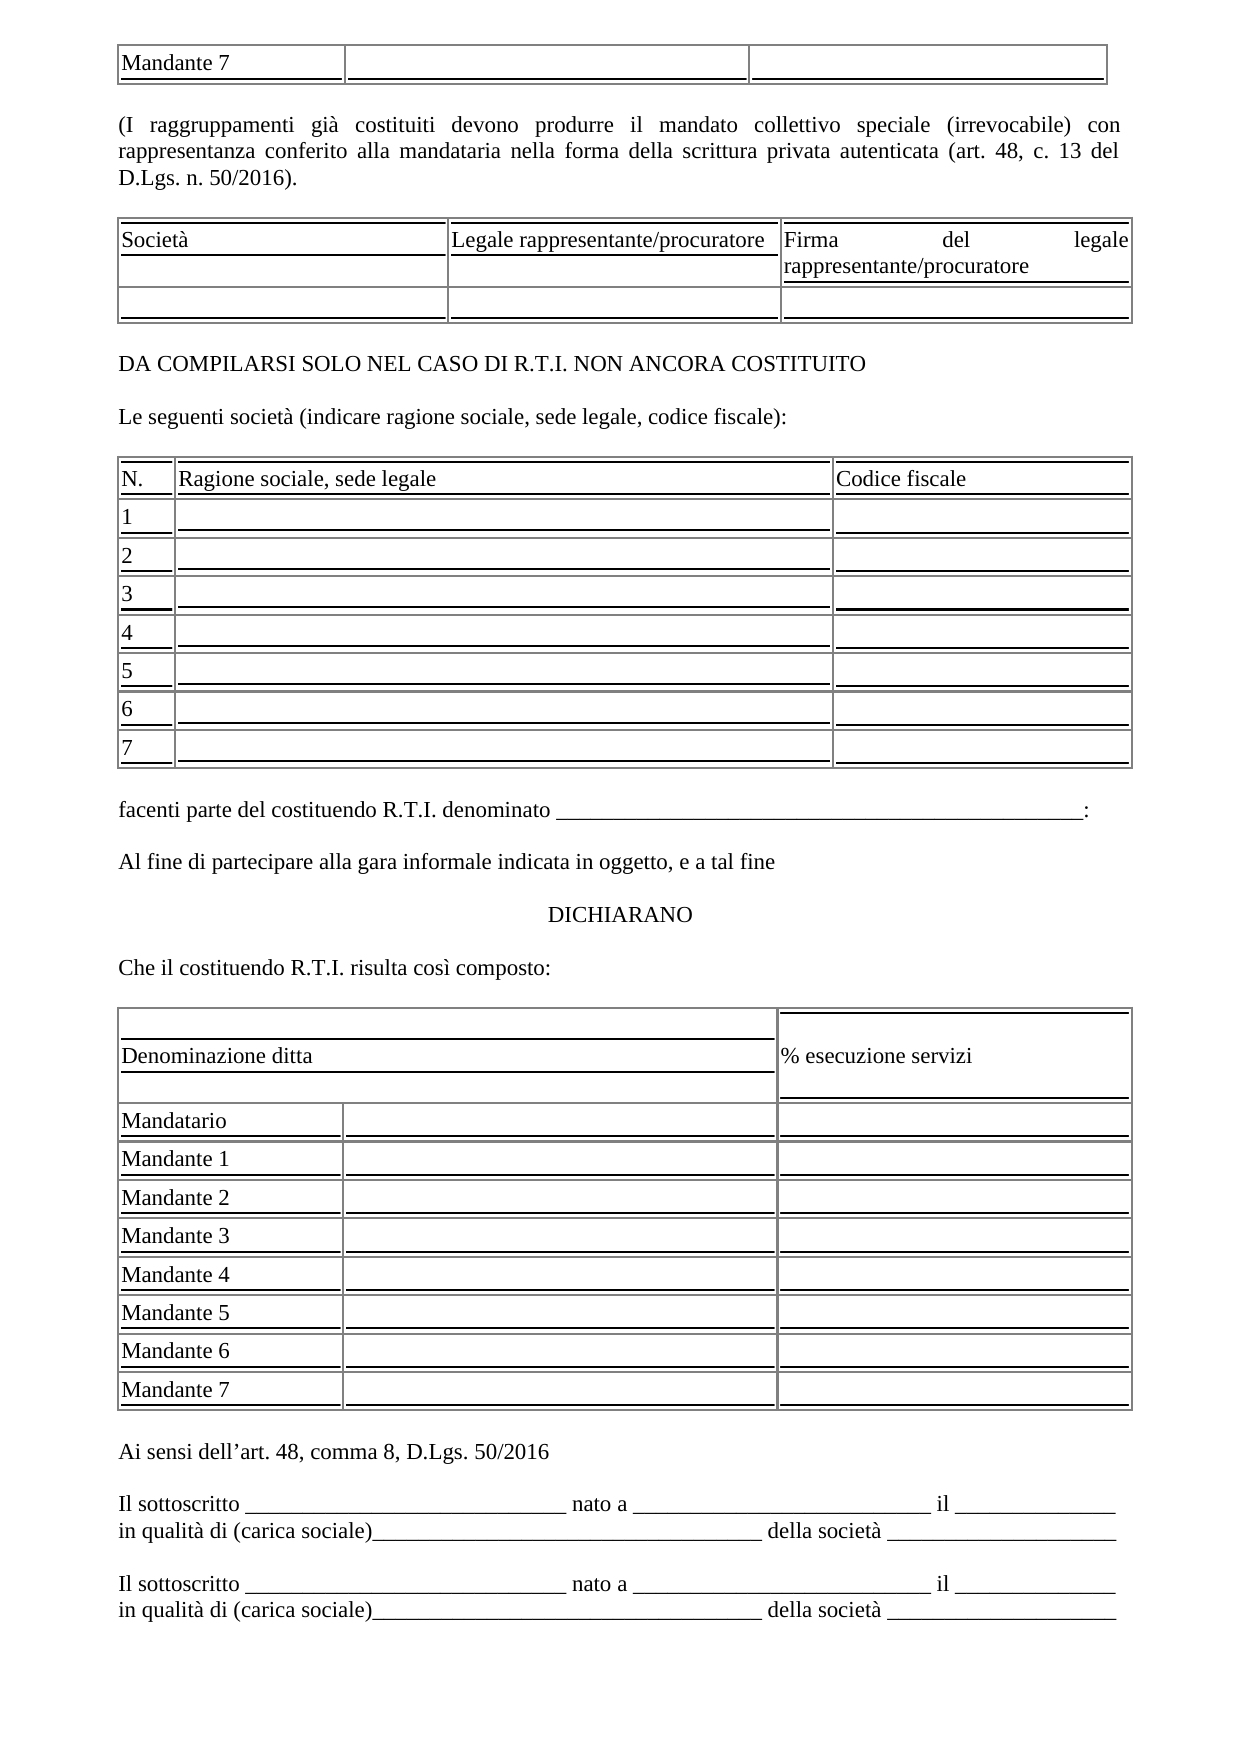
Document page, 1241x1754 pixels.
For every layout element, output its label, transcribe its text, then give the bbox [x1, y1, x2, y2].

table_cell Mandante 7 [119, 1373, 342, 1409]
table_cell Mandatario [119, 1104, 342, 1140]
table_cell 7 [119, 731, 174, 767]
table_cell [176, 577, 832, 613]
table_cell [119, 288, 447, 322]
table_cell Mandante 5 [119, 1296, 342, 1332]
table_cell [346, 46, 748, 83]
table_cell [449, 288, 780, 322]
table_cell [344, 1258, 776, 1294]
table_cell 5 [119, 654, 174, 690]
table_cell Mandante 7 [119, 46, 344, 83]
text Ai sensi dell’art. 48, comma 8, D.Lgs. 50/2016 [118, 1438, 1122, 1464]
table_cell Mandante 6 [119, 1335, 342, 1371]
table_cell Mandante 1 [119, 1143, 342, 1179]
table_header Società [119, 219, 447, 286]
table_cell [344, 1143, 776, 1179]
table_header Denominazione ditta [119, 1009, 776, 1102]
table_cell [834, 654, 1131, 690]
table_cell [782, 288, 1131, 322]
table_cell 3 [119, 577, 174, 613]
table_cell 2 [119, 539, 174, 575]
table_cell [834, 500, 1131, 537]
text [118, 1569, 1122, 1596]
table_cell [779, 1181, 1131, 1217]
table_cell Mandante 2 [119, 1181, 342, 1217]
text Il sottoscritto ____________________________ nato a __________________________ il ______________ [118, 1491, 1122, 1517]
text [118, 1596, 1122, 1622]
table_cell [176, 539, 832, 575]
table_cell [779, 1296, 1131, 1332]
text DICHIARANO [118, 901, 1122, 927]
table_cell [344, 1373, 776, 1409]
text Che il costituendo R.T.I. risulta così composto: [118, 954, 1122, 980]
text in qualità di (carica sociale)__________________________________ della società ____________________ [118, 1517, 1122, 1543]
table_cell [344, 1335, 776, 1371]
table_cell 1 [119, 500, 174, 537]
table_header Legale rappresentante/procuratore [449, 219, 780, 286]
text facenti parte del costituendo R.T.I. denominato ______________________________________________: [118, 796, 1122, 822]
table_cell [834, 577, 1131, 613]
table_cell [834, 693, 1131, 729]
table_header N. [119, 458, 174, 498]
table_cell [344, 1219, 776, 1256]
text DA COMPILARSI SOLO NEL CASO DI R.T.I. NON ANCORA COSTITUITO [118, 350, 1122, 377]
table_cell [344, 1181, 776, 1217]
table_cell [779, 1143, 1131, 1179]
table_cell [176, 693, 832, 729]
table_cell [779, 1104, 1131, 1140]
table_cell 4 [119, 616, 174, 652]
table_cell [750, 46, 1106, 83]
table_cell [779, 1219, 1131, 1256]
text Al fine di partecipare alla gara informale indicata in oggetto, e a tal fine [118, 848, 1122, 875]
table_header Firma del legale rappresentante/procuratore [782, 219, 1131, 286]
table_header Ragione sociale, sede legale [176, 458, 832, 498]
table_cell Mandante 4 [119, 1258, 342, 1294]
table_cell [834, 539, 1131, 575]
table_header Codice fiscale [834, 458, 1131, 498]
table_cell [779, 1373, 1131, 1409]
table_cell 6 [119, 693, 174, 729]
table_cell [176, 616, 832, 652]
text (I raggruppamenti già costituiti devono produrre il mandato collettivo speciale (irrevocabile) con rappresentanza conferito alla mandataria nella forma della scrittura privata autenticata (art. 48, c. 13 del D.Lgs. n. 50/2016). [118, 111, 1122, 190]
table_cell [344, 1104, 776, 1140]
table_cell [344, 1296, 776, 1332]
table_header % esecuzione servizi [779, 1009, 1131, 1102]
table_cell [834, 731, 1131, 767]
text Le seguenti società (indicare ragione sociale, sede legale, codice fiscale): [118, 403, 1122, 429]
table_cell [176, 731, 832, 767]
table_cell [176, 654, 832, 690]
table_cell [834, 616, 1131, 652]
table_cell [176, 500, 832, 537]
table_cell Mandante 3 [119, 1219, 342, 1256]
table_cell [779, 1335, 1131, 1371]
table_cell [779, 1258, 1131, 1294]
